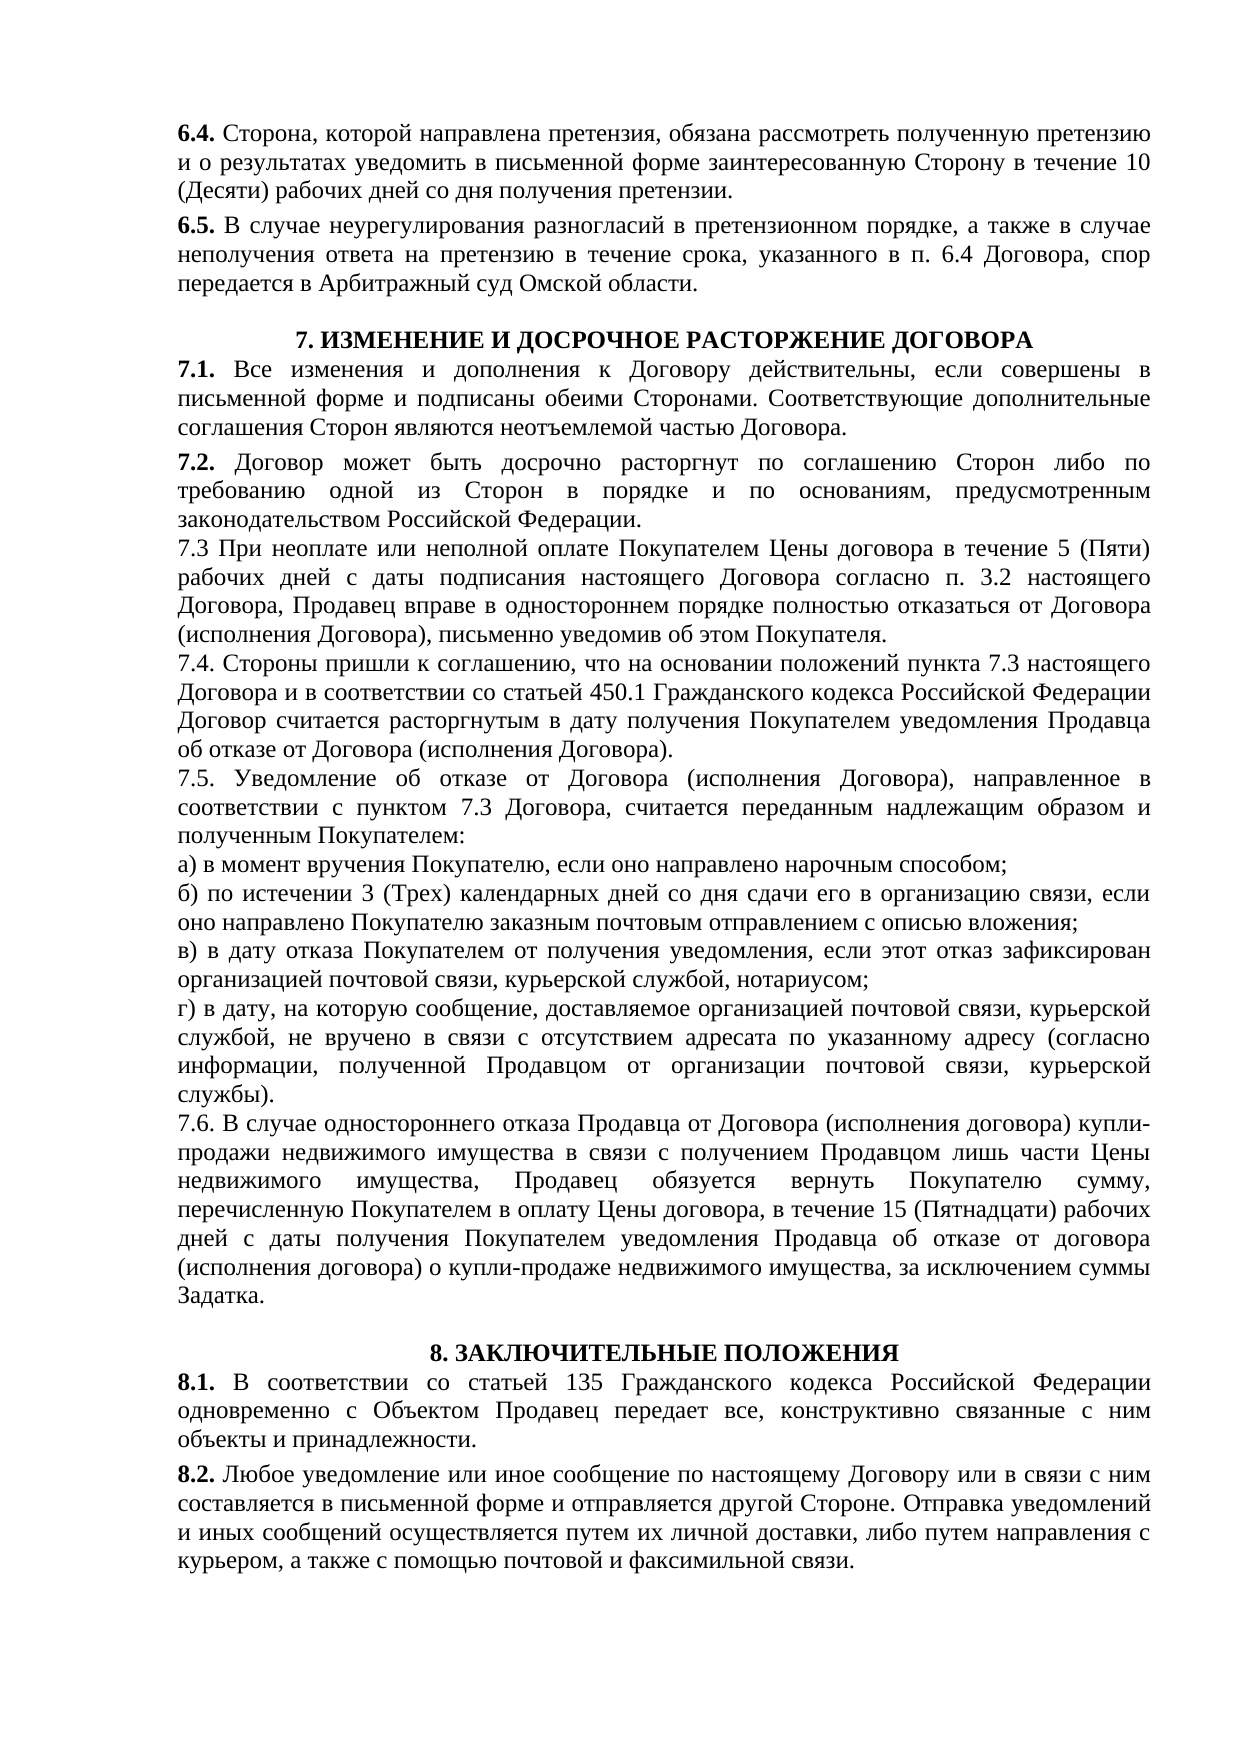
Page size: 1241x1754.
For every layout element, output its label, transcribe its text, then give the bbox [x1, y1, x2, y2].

text г) в дату, на которую сообщение, доставляемое организацией почтовой связи, курьерской службой, не вручено в связи с отсутствием адресата по указанному адресу (согласно информации, полученной Продавцом от организации почтовой связи, курьерской службы). [177, 993, 1152, 1108]
text 7.1. Все изменения и дополнения к Договору действительны, если совершены в письменной форме и подписаны обеими Сторонами. Соответствующие дополнительные соглашения Сторон являются неотъемлемой частью Договора. [177, 354, 1152, 441]
text 7. ИЗМЕНЕНИЕ И ДОСРОЧНОЕ РАСТОРЖЕНИЕ ДОГОВОРА [177, 326, 1152, 354]
text 8.2. Любое уведомление или иное сообщение по настоящему Договору или в связи с ним составляется в письменной форме и отправляется другой Стороне. Отправка уведомлений и иных сообщений осуществляется путем их личной доставки, либо путем направления с курьером, а также с помощью почтовой и факсимильной связи. [177, 1459, 1152, 1574]
text 7.4. Стороны пришли к соглашению, что на основании положений пункта 7.3 настоящего Договора и в соответствии со статьей 450.1 Гражданского кодекса Российской Федерации Договор считается расторгнутым в дату получения Покупателем уведомления Продавца об отказе от Договора (исполнения Договора). [177, 648, 1152, 763]
text а) в момент вручения Покупателю, если оно направлено нарочным способом; [177, 849, 1152, 878]
text 6.4. Сторона, которой направлена претензия, обязана рассмотреть полученную претензию и о результатах уведомить в письменной форме заинтересованную Сторону в течение 10 (Десяти) рабочих дней со дня получения претензии. [177, 118, 1152, 204]
text б) по истечении 3 (Трех) календарных дней со дня сдачи его в организацию связи, если оно направлено Покупателю заказным почтовым отправлением с описью вложения; [177, 878, 1152, 936]
text 8. ЗАКЛЮЧИТЕЛЬНЫЕ ПОЛОЖЕНИЯ [177, 1338, 1152, 1367]
text 7.5. Уведомление об отказе от Договора (исполнения Договора), направленное в соответствии с пунктом 7.3 Договора, считается переданным надлежащим образом и полученным Покупателем: [177, 763, 1152, 849]
text 7.3 При неоплате или неполной оплате Покупателем Цены договора в течение 5 (Пяти) рабочих дней с даты подписания настоящего Договора согласно п. 3.2 настоящего Договора, Продавец вправе в одностороннем порядке полностью отказаться от Договора (исполнения Договора), письменно уведомив об этом Покупателя. [177, 533, 1152, 648]
text 8.1. В соответствии со статьей 135 Гражданского кодекса Российской Федерации одновременно с Объектом Продавец передает все, конструктивно связанные с ним объекты и принадлежности. [177, 1367, 1152, 1453]
text 7.6. В случае одностороннего отказа Продавца от Договора (исполнения договора) купли-продажи недвижимого имущества в связи с получением Продавцом лишь части Цены недвижимого имущества, Продавец обязуется вернуть Покупателю сумму, перечисленную Покупателем в оплату Цены договора, в течение 15 (Пятнадцати) рабочих дней с даты получения Покупателем уведомления Продавца об отказе от договора (исполнения договора) о купли-продаже недвижимого имущества, за исключением суммы Задатка. [177, 1108, 1152, 1309]
text 7.2. Договор может быть досрочно расторгнут по соглашению Сторон либо по требованию одной из Сторон в порядке и по основаниям, предусмотренным законодательством Российской Федерации. [177, 447, 1152, 533]
text 6.5. В случае неурегулирования разногласий в претензионном порядке, а также в случае неполучения ответа на претензию в течение срока, указанного в п. 6.4 Договора, спор передается в Арбитражный суд Омской области. [177, 211, 1152, 297]
text в) в дату отказа Покупателем от получения уведомления, если этот отказ зафиксирован организацией почтовой связи, курьерской службой, нотариусом; [177, 936, 1152, 993]
